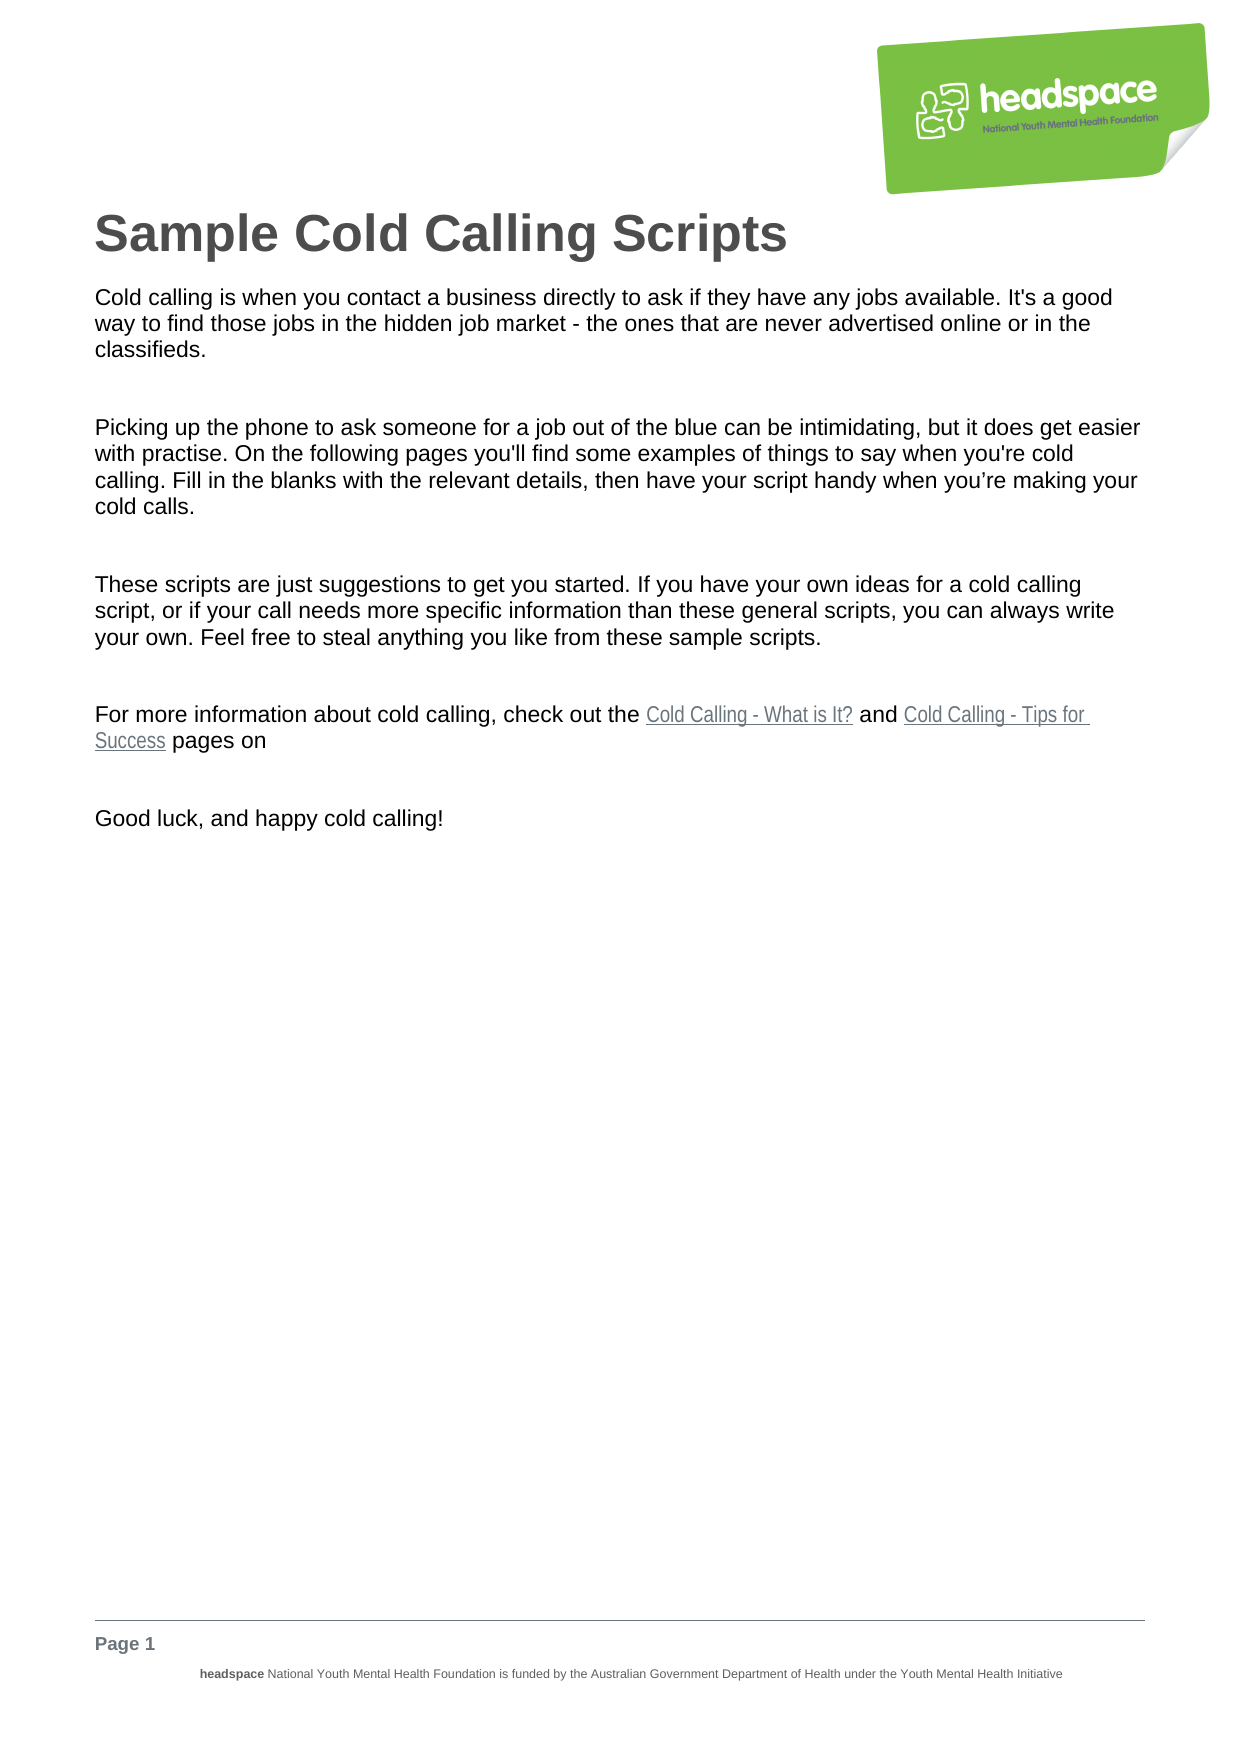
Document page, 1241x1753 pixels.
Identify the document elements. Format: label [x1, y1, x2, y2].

picture [870, 16, 1222, 202]
